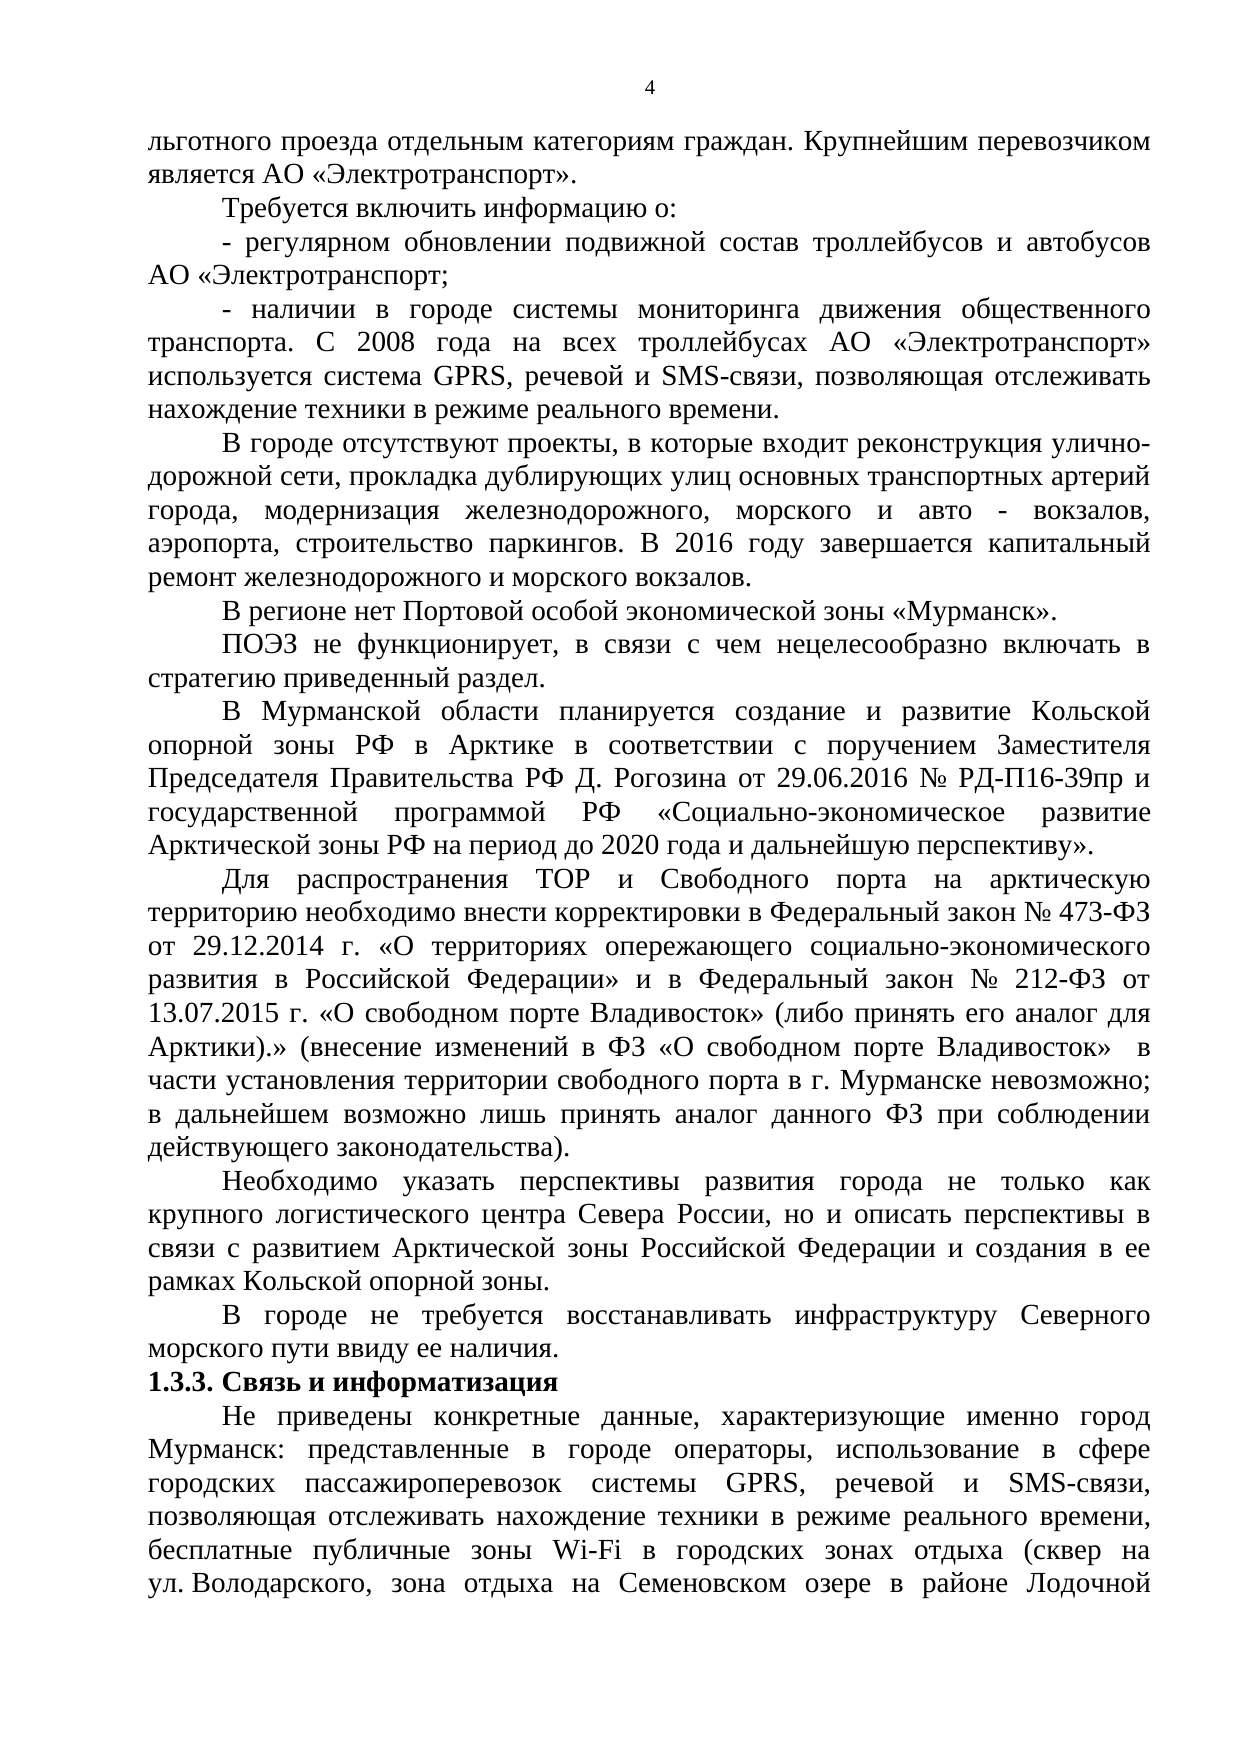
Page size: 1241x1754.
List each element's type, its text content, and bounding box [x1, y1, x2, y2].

list В городе не требуется восстанавливать инфраструктуру Северного морского пути ввиду ее наличия. [148, 1297, 1152, 1364]
list В регионе нет Портовой особой экономической зоны «Мурманск». [148, 593, 1152, 626]
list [148, 123, 1152, 190]
list В городе отсутствуют проекты, в которые входит реконструкция улично-дорожной сети, прокладка дублирующих улиц основных транспортных артерий города, модернизация железнодорожного, морского и авто - вокзалов, аэропорта, строительство паркингов. В 2016 году завершается капитальный ремонт железнодорожного и морского вокзалов. [148, 425, 1152, 593]
list Требуется включить информацию о: [148, 190, 1152, 224]
list Для распространения ТОР и Свободного порта на арктическую территорию необходимо внести корректировки в Федеральный закон № 473-ФЗ от 29.12.2014 г. «О территориях опережающего социально-экономического развития в Российской Федерации» и в Федеральный закон № 212-ФЗ от 13.07.2015 г. «О свободном порте Владивосток» (либо принять его аналог для Арктики).» (внесение изменений в ФЗ «О свободном порте Владивосток» в части установления территории свободного порта в г. Мурманске невозможно; в дальнейшем возможно лишь принять аналог данного ФЗ при соблюдении действующего законодательства). [148, 861, 1152, 1163]
list В Мурманской области планируется создание и развитие Кольской опорной зоны РФ в Арктике в соответствии с поручением Заместителя Председателя Правительства РФ Д. Рогозина от 29.06.2016 № РД-П16-39пр и государственной программой РФ «Социально-экономическое развитие Арктической зоны РФ на период до 2020 года и дальнейшую перспективу». [148, 693, 1152, 861]
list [148, 1398, 1152, 1599]
list ПОЭЗ не функционирует, в связи с чем нецелесообразно включать в стратегию приведенный раздел. [148, 626, 1152, 693]
list Необходимо указать перспективы развития города не только как крупного логистического центра Севера России, но и описать перспективы в связи с развитием Арктической зоны Российской Федерации и создания в ее рамках Кольской опорной зоны. [148, 1163, 1152, 1297]
list - наличии в городе системы мониторинга движения общественного транспорта. С 2008 года на всех троллейбусах АО «Электротранспорт» используется система GPRS, речевой и SMS-связи, позволяющая отслеживать нахождение техники в режиме реального времени. [148, 291, 1152, 425]
text 1.3.3. Связь и информатизация [148, 1364, 1152, 1398]
list - регулярном обновлении подвижной состав троллейбусов и автобусов АО «Электротранспорт; [148, 224, 1152, 291]
